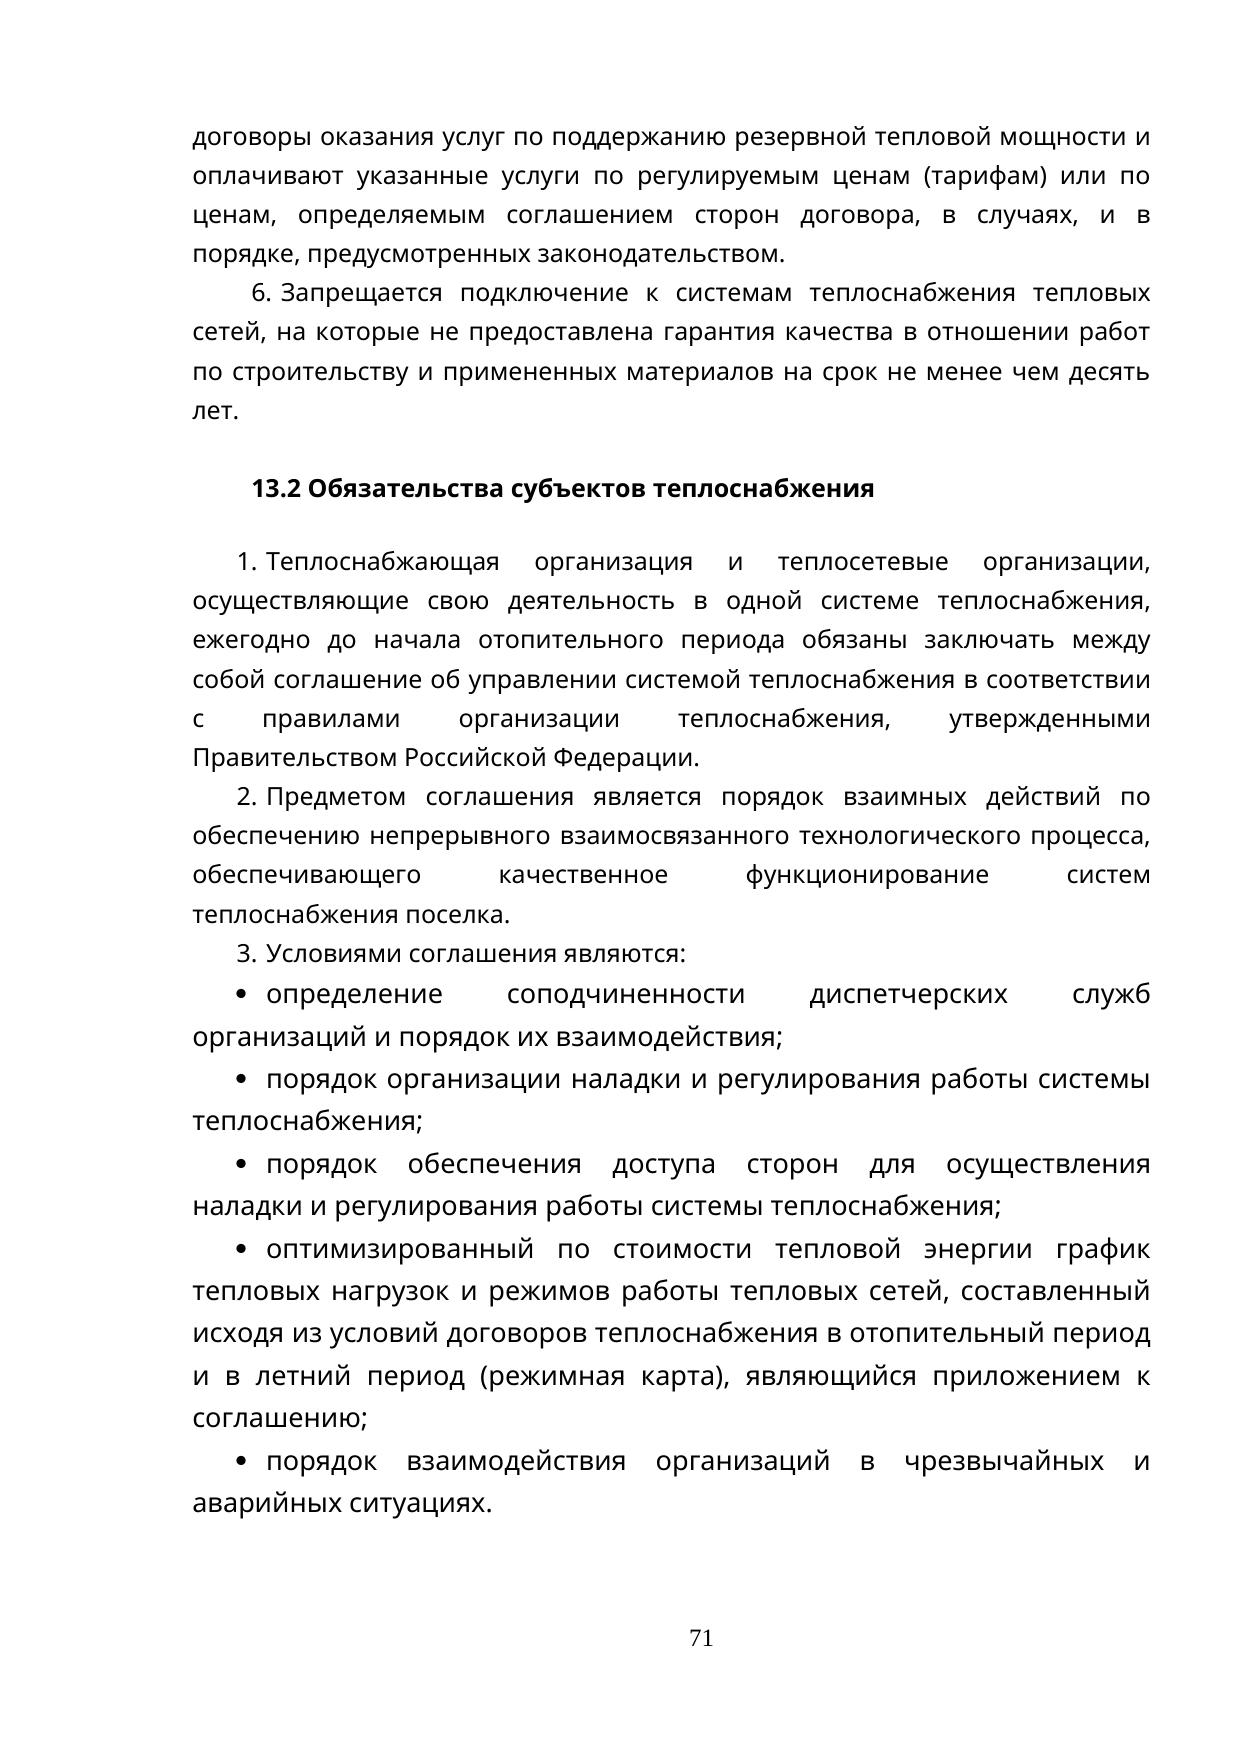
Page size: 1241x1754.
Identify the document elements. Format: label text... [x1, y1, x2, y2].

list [192, 118, 1152, 270]
list Запрещается подключение к системам теплоснабжения тепловых сетей, на которые не предоставлена гарантия качества в отношении работ по строительству и примененных материалов на срок не менее чем десять лет. [192, 275, 1152, 426]
list порядок обеспечения доступа сторон для осуществления наладки и регулирования работы системы теплоснабжения; [192, 1144, 1152, 1223]
subtitle 13.2 Обязательства субъектов теплоснабжения [192, 471, 1152, 505]
list порядок организации наладки и регулирования работы системы теплоснабжения; [192, 1059, 1152, 1139]
list определение соподчиненности диспетчерских служб организаций и порядок их взаимодействия; [192, 975, 1152, 1054]
list Предметом соглашения является порядок взаимных действий по обеспечению непрерывного взаимосвязанного технологического процесса, обеспечивающего качественное функционирование систем теплоснабжения поселка. [192, 779, 1152, 930]
list оптимизированный по стоимости тепловой энергии график тепловых нагрузок и режимов работы тепловых сетей, составленный исходя из условий договоров теплоснабжения в отопительный период и в летний период (режимная карта), являющийся приложением к соглашению; [192, 1229, 1152, 1436]
list порядок взаимодействия организаций в чрезвычайных и аварийных ситуациях. [192, 1441, 1152, 1520]
list Условиями соглашения являются: [192, 936, 1152, 969]
list Теплоснабжающая организация и теплосетевые организации, осуществляющие свою деятельность в одной системе теплоснабжения, ежегодно до начала отопительного периода обязаны заключать между собой соглашение об управлении системой теплоснабжения в соответствии с правилами организации теплоснабжения, утвержденными Правительством Российской Федерации. [192, 544, 1152, 774]
